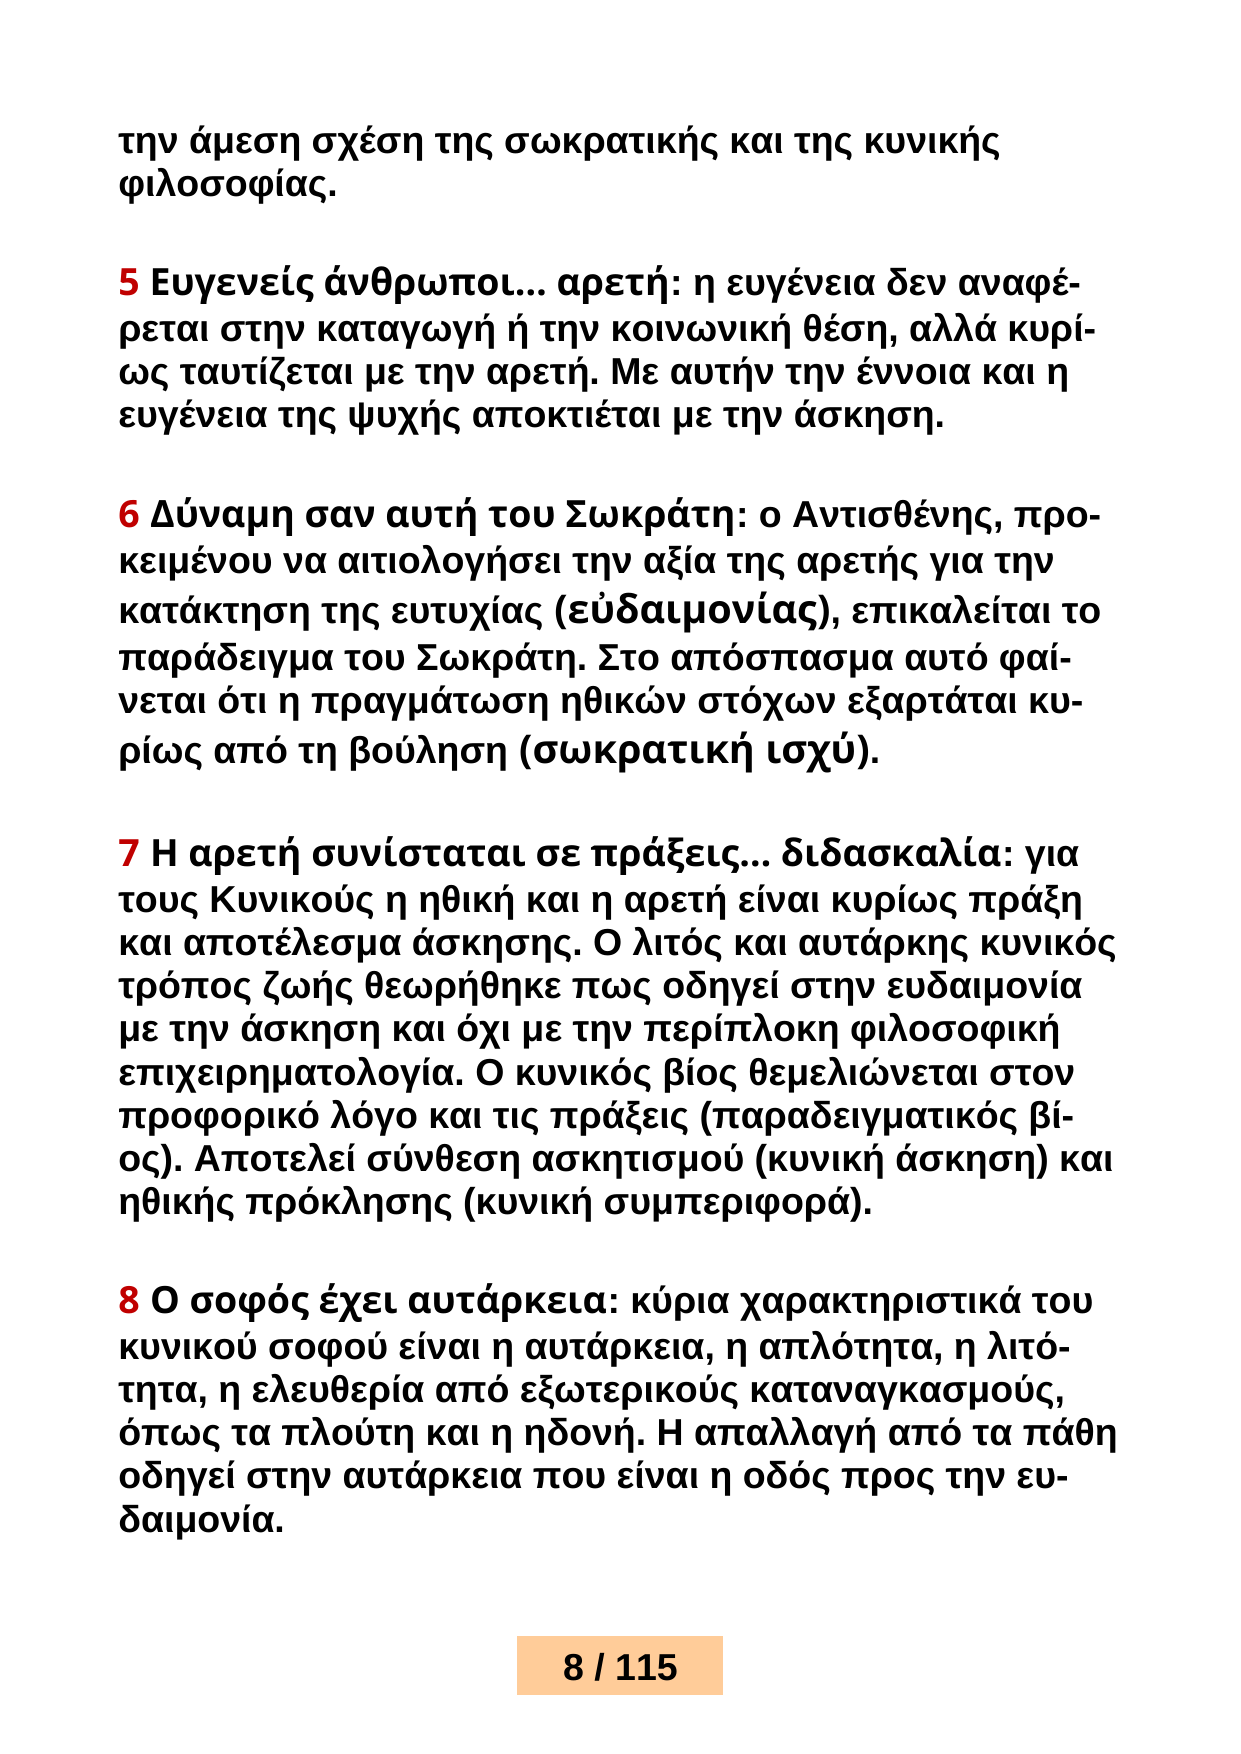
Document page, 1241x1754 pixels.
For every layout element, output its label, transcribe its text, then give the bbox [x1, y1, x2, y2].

text 6 Δύναμη σαν αυτή του Σωκράτη: ο Αντισθένης, προ-κειμένου να αιτιολογήσει την αξία της αρετής για την κατάκτηση της ευτυχίας (εὐδαιμονίας), επικαλείται το παράδειγμα του Σωκράτη. Στο απόσπασμα αυτό φαί-νεται ότι η πραγμάτωση ηθικών στόχων εξαρτάται κυ-ρίως από τη βούληση (σωκρατική ισχύ). [118, 487, 1122, 775]
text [118, 118, 1122, 204]
text 8 O σοφός έχει αυτάρκεια: κύρια χαρακτηριστικά του κυνικού σοφού είναι η αυτάρκεια, η απλότητα, η λιτό-τητα, η ελευθερία από εξωτερικούς καταναγκασμούς, όπως τα πλούτη και η ηδονή. H απαλλαγή από τα πάθη οδηγεί στην αυτάρκεια που είναι η οδός προς την ευ-δαιμονία. [118, 1273, 1122, 1540]
text 5 Eυγενείς άνθρωποι… αρετή: η ευγένεια δεν αναφέ-ρεται στην καταγωγή ή την κοινωνική θέση, αλλά κυρί-ως ταυτίζεται με την αρετή. Με αυτήν την έννοια και η ευγένεια της ψυχής αποκτιέται με την άσκηση. [118, 255, 1122, 436]
text 7 H αρετή συνίσταται σε πράξεις… διδασκαλία: για τους Κυνικούς η ηθική και η αρετή είναι κυρίως πράξη και αποτέλεσμα άσκησης. Ο λιτός και αυτάρκης κυνικός τρόπος ζωής θεωρήθηκε πως οδηγεί στην ευδαιμονία με την άσκηση και όχι με την περίπλοκη φιλοσοφική επιχειρηματολογία. Ο κυνικός βίος θεμελιώνεται στον προφορικό λόγο και τις πράξεις (παραδειγματικός βί-ος). Aποτελεί σύνθεση ασκητισμού (κυνική άσκηση) και ηθικής πρόκλησης (κυνική συμπεριφορά). [118, 826, 1122, 1222]
